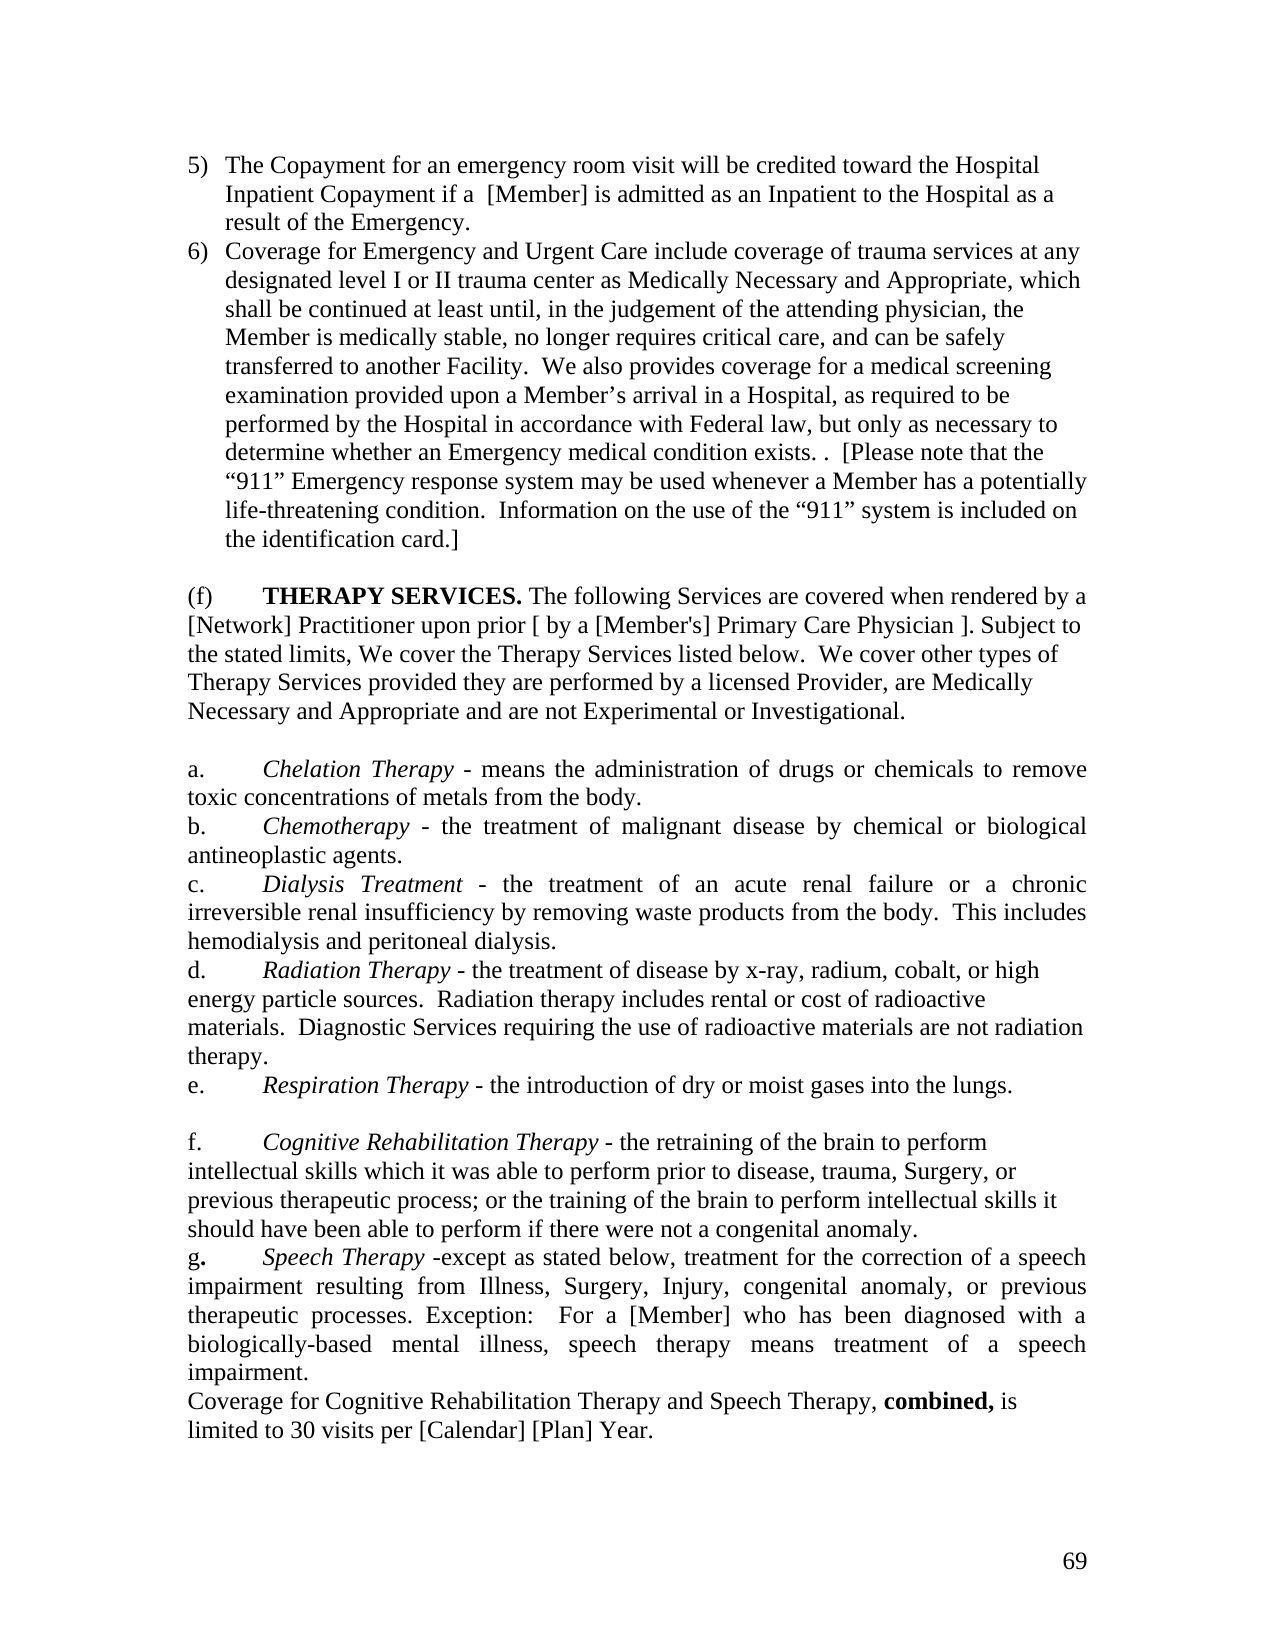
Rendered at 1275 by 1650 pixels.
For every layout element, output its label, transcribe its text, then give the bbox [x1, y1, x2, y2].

text Coverage for Cognitive Rehabilitation Therapy and Speech Therapy, combined, is limited to 30 visits per [Calendar] [Plan] Year. [187, 1386, 1087, 1444]
text c. Dialysis Treatment - the treatment of an acute renal failure or a chronic irreversible renal insufficiency by removing waste products from the body. This includes hemodialysis and peritoneal dialysis. [187, 869, 1087, 955]
text (f) THERAPY SERVICES. The following Services are covered when rendered by a [Network] Practitioner upon prior [ by a [Member's] Primary Care Physician ]. Subject to the stated limits, We cover the Therapy Services listed below. We cover other types of Therapy Services provided they are performed by a licensed Provider, are Medically Necessary and Appropriate and are not Experimental or Investigational. [187, 581, 1087, 725]
text e. Respiration Therapy - the introduction of dry or moist gases into the lungs. [187, 1070, 1087, 1099]
text b. Chemotherapy - the treatment of malignant disease by chemical or biological antineoplastic agents. [187, 811, 1087, 869]
text f. Cognitive Rehabilitation Therapy - the retraining of the brain to perform intellectual skills which it was able to perform prior to disease, trauma, Surgery, or previous therapeutic process; or the training of the brain to perform intellectual skills it should have been able to perform if there were not a congenital anomaly. [187, 1127, 1087, 1242]
text d. Radiation Therapy - the treatment of disease by x-ray, radium, cobalt, or high energy particle sources. Radiation therapy includes rental or cost of radioactive materials. Diagnostic Services requiring the use of radioactive materials are not radiation therapy. [187, 955, 1087, 1070]
list Coverage for Emergency and Urgent Care include coverage of trauma services at any designated level I or II trauma center as Medically Necessary and Appropriate, which shall be continued at least until, in the judgement of the attending physician, the Member is medically stable, no longer requires critical care, and can be safely transferred to another Facility. We also provides coverage for a medical screening examination provided upon a Member’s arrival in a Hospital, as required to be performed by the Hospital in accordance with Federal law, but only as necessary to determine whether an Emergency medical condition exists. . [Please note that the “911” Emergency response system may be used whenever a Member has a potentially life-threatening condition. Information on the use of the “911” system is included on the identification card.] [187, 236, 1087, 552]
text g. Speech Therapy -except as stated below, treatment for the correction of a speech impairment resulting from Illness, Surgery, Injury, congenital anomaly, or previous therapeutic processes. Exception: For a [Member] who has been diagnosed with a biologically-based mental illness, speech therapy means treatment of a speech impairment. [187, 1242, 1087, 1386]
list The Copayment for an emergency room visit will be credited toward the Hospital Inpatient Copayment if a [Member] is admitted as an Inpatient to the Hospital as a result of the Emergency. [187, 150, 1087, 236]
text a. Chelation Therapy - means the administration of drugs or chemicals to remove toxic concentrations of metals from the body. [187, 754, 1087, 811]
